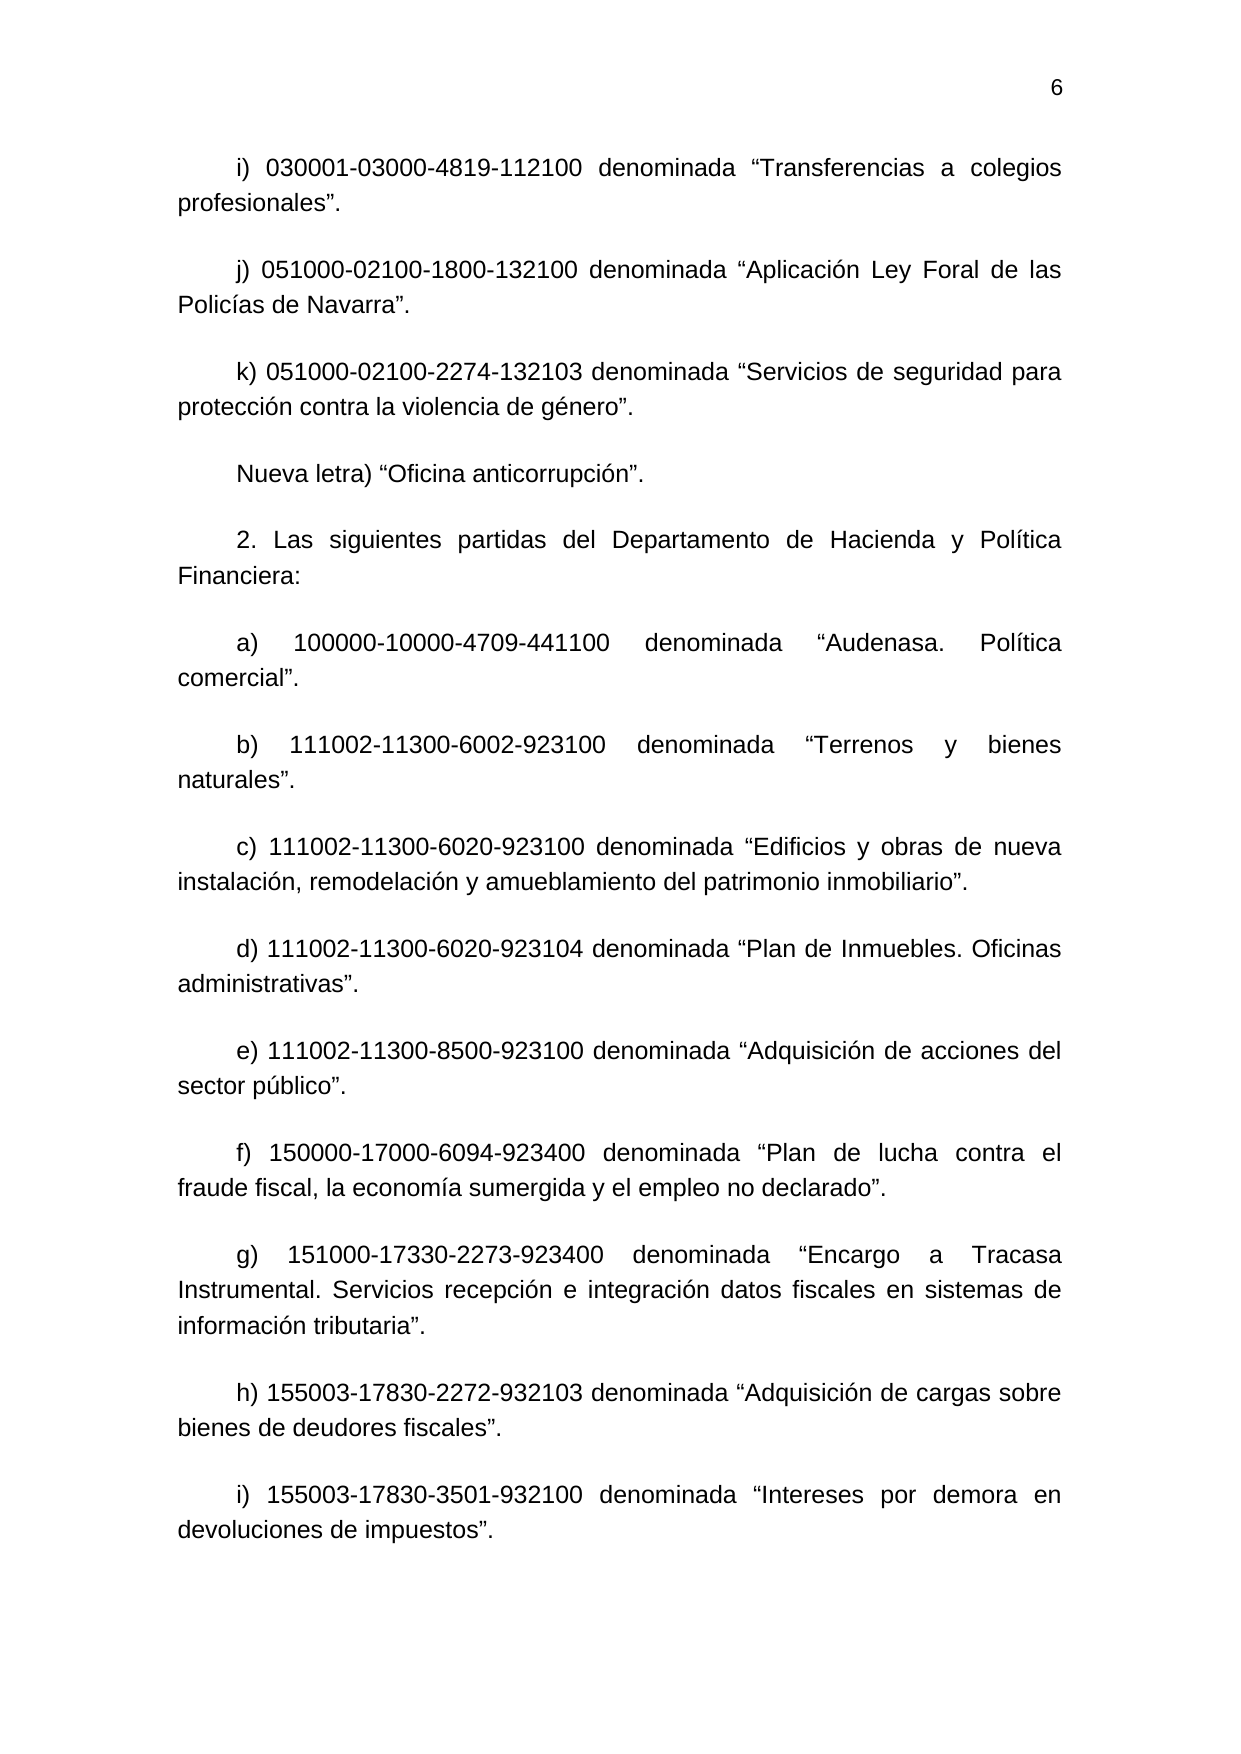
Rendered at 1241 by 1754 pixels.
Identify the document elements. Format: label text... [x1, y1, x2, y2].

text j) 051000-02100-1800-132100 denominada “Aplicación Ley Foral de las Policías de Navarra”. [177, 250, 1063, 321]
text i) 155003-17830-3501-932100 denominada “Intereses por demora en devoluciones de impuestos”. [177, 1475, 1063, 1546]
text i) 030001-03000-4819-112100 denominada “Transferencias a colegios profesionales”. [177, 148, 1063, 218]
text g) 151000-17330-2273-923400 denominada “Encargo a Tracasa Instrumental. Servicios recepción e integración datos fiscales en sistemas de información tributaria”. [177, 1235, 1063, 1341]
text f) 150000-17000-6094-923400 denominada “Plan de lucha contra el fraude fiscal, la economía sumergida y el empleo no declarado”. [15, 1133, 1063, 1204]
text a) 100000-10000-4709-441100 denominada “Audenasa. Política comercial”. [177, 623, 1063, 693]
text h) 155003-17830-2272-932103 denominada “Adquisición de cargas sobre bienes de deudores fiscales”. [177, 1373, 1063, 1443]
text b) 111002-11300-6002-923100 denominada “Terrenos y bienes naturales”. [177, 725, 1063, 796]
text c) 111002-11300-6020-923100 denominada “Edificios y obras de nueva instalación, remodelación y amueblamiento del patrimonio inmobiliario”. [177, 827, 1063, 898]
text d) 111002-11300-6020-923104 denominada “Plan de Inmuebles. Oficinas administrativas”. [177, 929, 1063, 1000]
text k) 051000-02100-2274-132103 denominada “Servicios de seguridad para protección contra la violencia de género”. [177, 352, 1063, 423]
text Nueva letra) “Oficina anticorrupción”. [15, 454, 1063, 489]
text e) 111002-11300-8500-923100 denominada “Adquisición de acciones del sector público”. [177, 1031, 1063, 1102]
text 2. Las siguientes partidas del Departamento de Hacienda y Política Financiera: [177, 521, 1063, 591]
